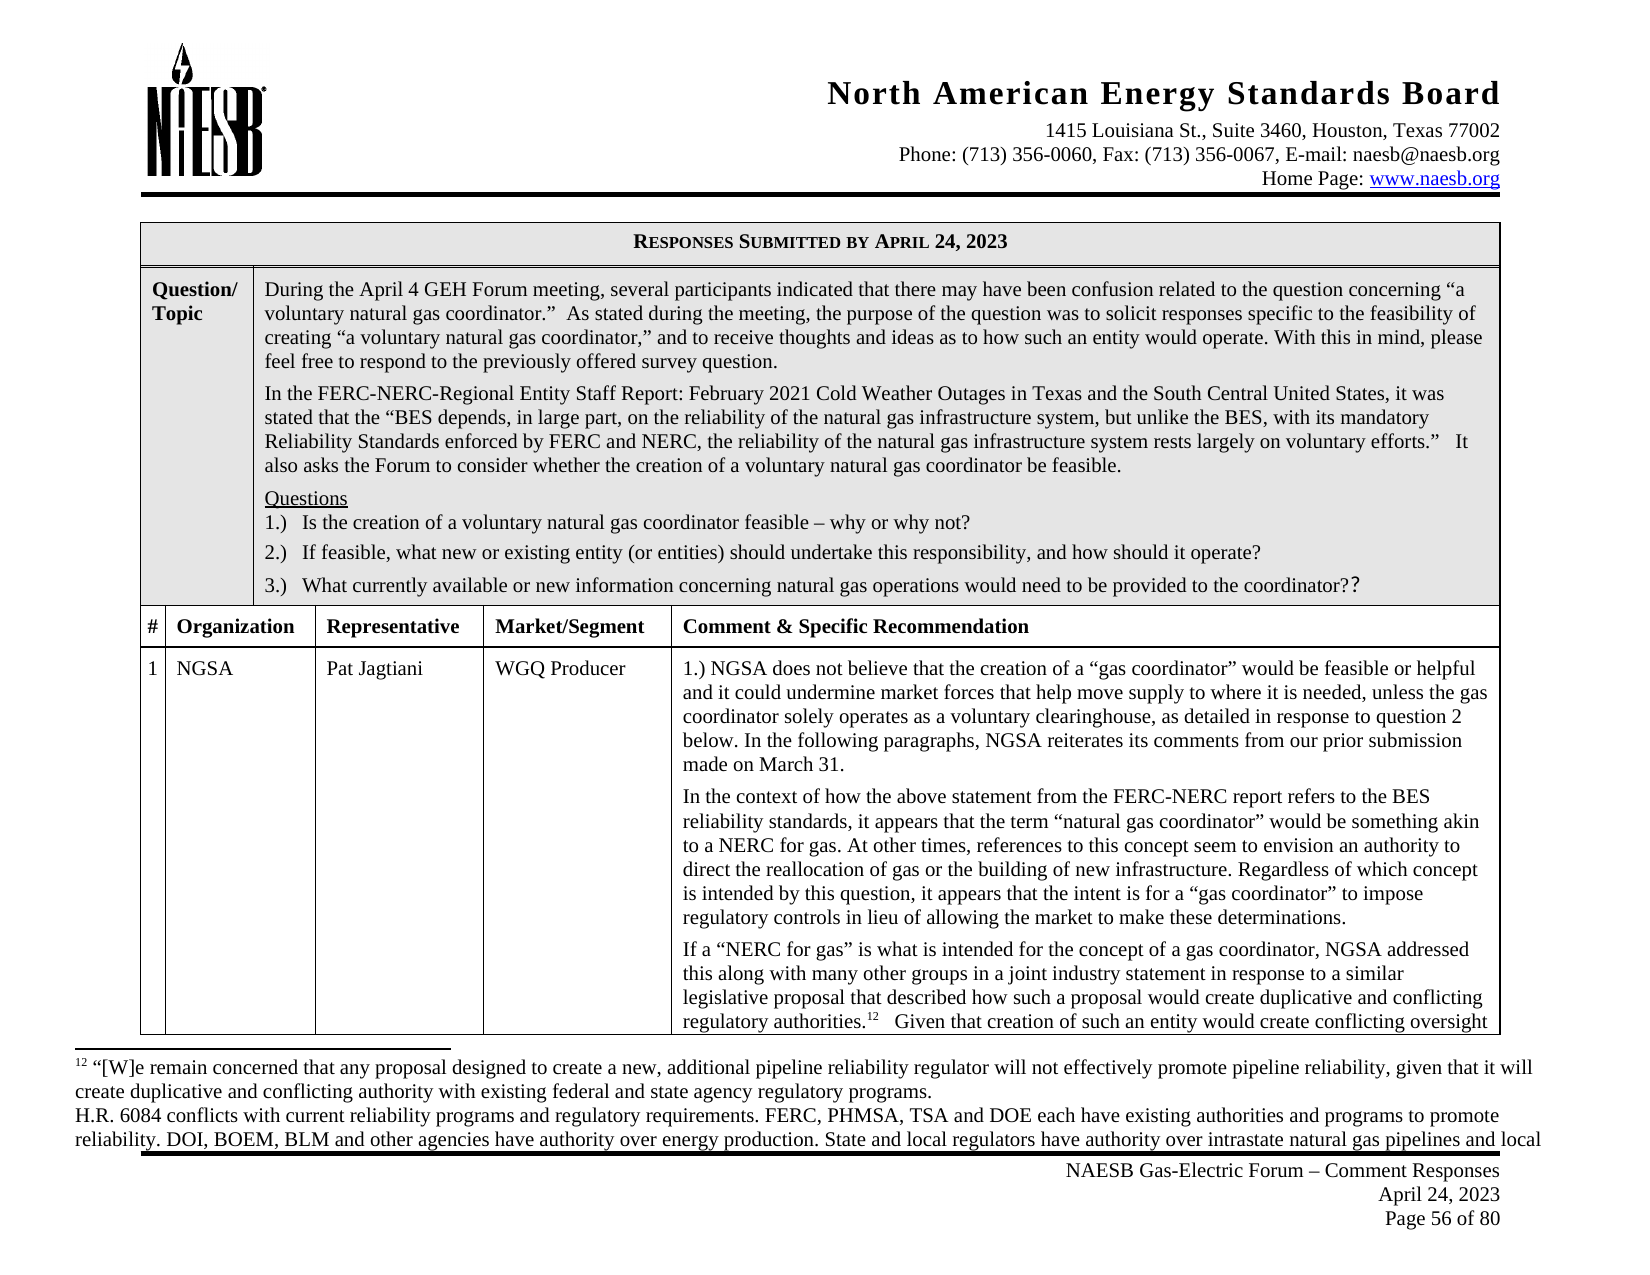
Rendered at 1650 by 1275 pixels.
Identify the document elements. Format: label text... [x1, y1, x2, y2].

table_cell NGSA [166, 648, 315, 1033]
table_cell Organization [166, 606, 315, 646]
table_cell Question/Topic [141, 268, 253, 605]
table_cell # [141, 606, 165, 646]
table_cell During the April 4 GEH Forum meeting, several participants indicated that there may have been confusion related to the question concerning “a voluntary natural gas coordinator.” As stated during the meeting, the purpose of the question was to solicit responses specific to the feasibility of creating “a voluntary natural gas coordinator,” and to receive thoughts and ideas as to how such an entity would operate. With this in mind, please feel free to respond to the previously offered survey question. In the FERC-NERC-Regional Entity Staff Report: February 2021 Cold Weather Outages in Texas and the South Central United States, it was stated that the “BES depends, in large part, on the reliability of the natural gas infrastructure system, but unlike the BES, with its mandatory Reliability Standards enforced by FERC and NERC, the reliability of the natural gas infrastructure system rests largely on voluntary efforts.” It also asks the Forum to consider whether the creation of a voluntary natural gas coordinator be feasible. Questions Is the creation of a voluntary natural gas coordinator feasible – why or why not? If feasible, what new or existing entity (or entities) should undertake this responsibility, and how should it operate? What currently available or new information concerning natural gas operations would need to be provided to the coordinator?? [254, 268, 1499, 605]
table_cell WGQ Producer [484, 648, 671, 1033]
table_cell 1 [141, 648, 165, 1033]
table_cell Representative [316, 606, 483, 646]
table_cell Pat Jagtiani [316, 648, 483, 1033]
table_cell Comment & Specific Recommendation [672, 606, 1499, 646]
table_header Responses Submitted by April 24, 2023 [141, 223, 1499, 265]
table_cell Market/Segment [484, 606, 671, 646]
picture [144, 43, 270, 178]
